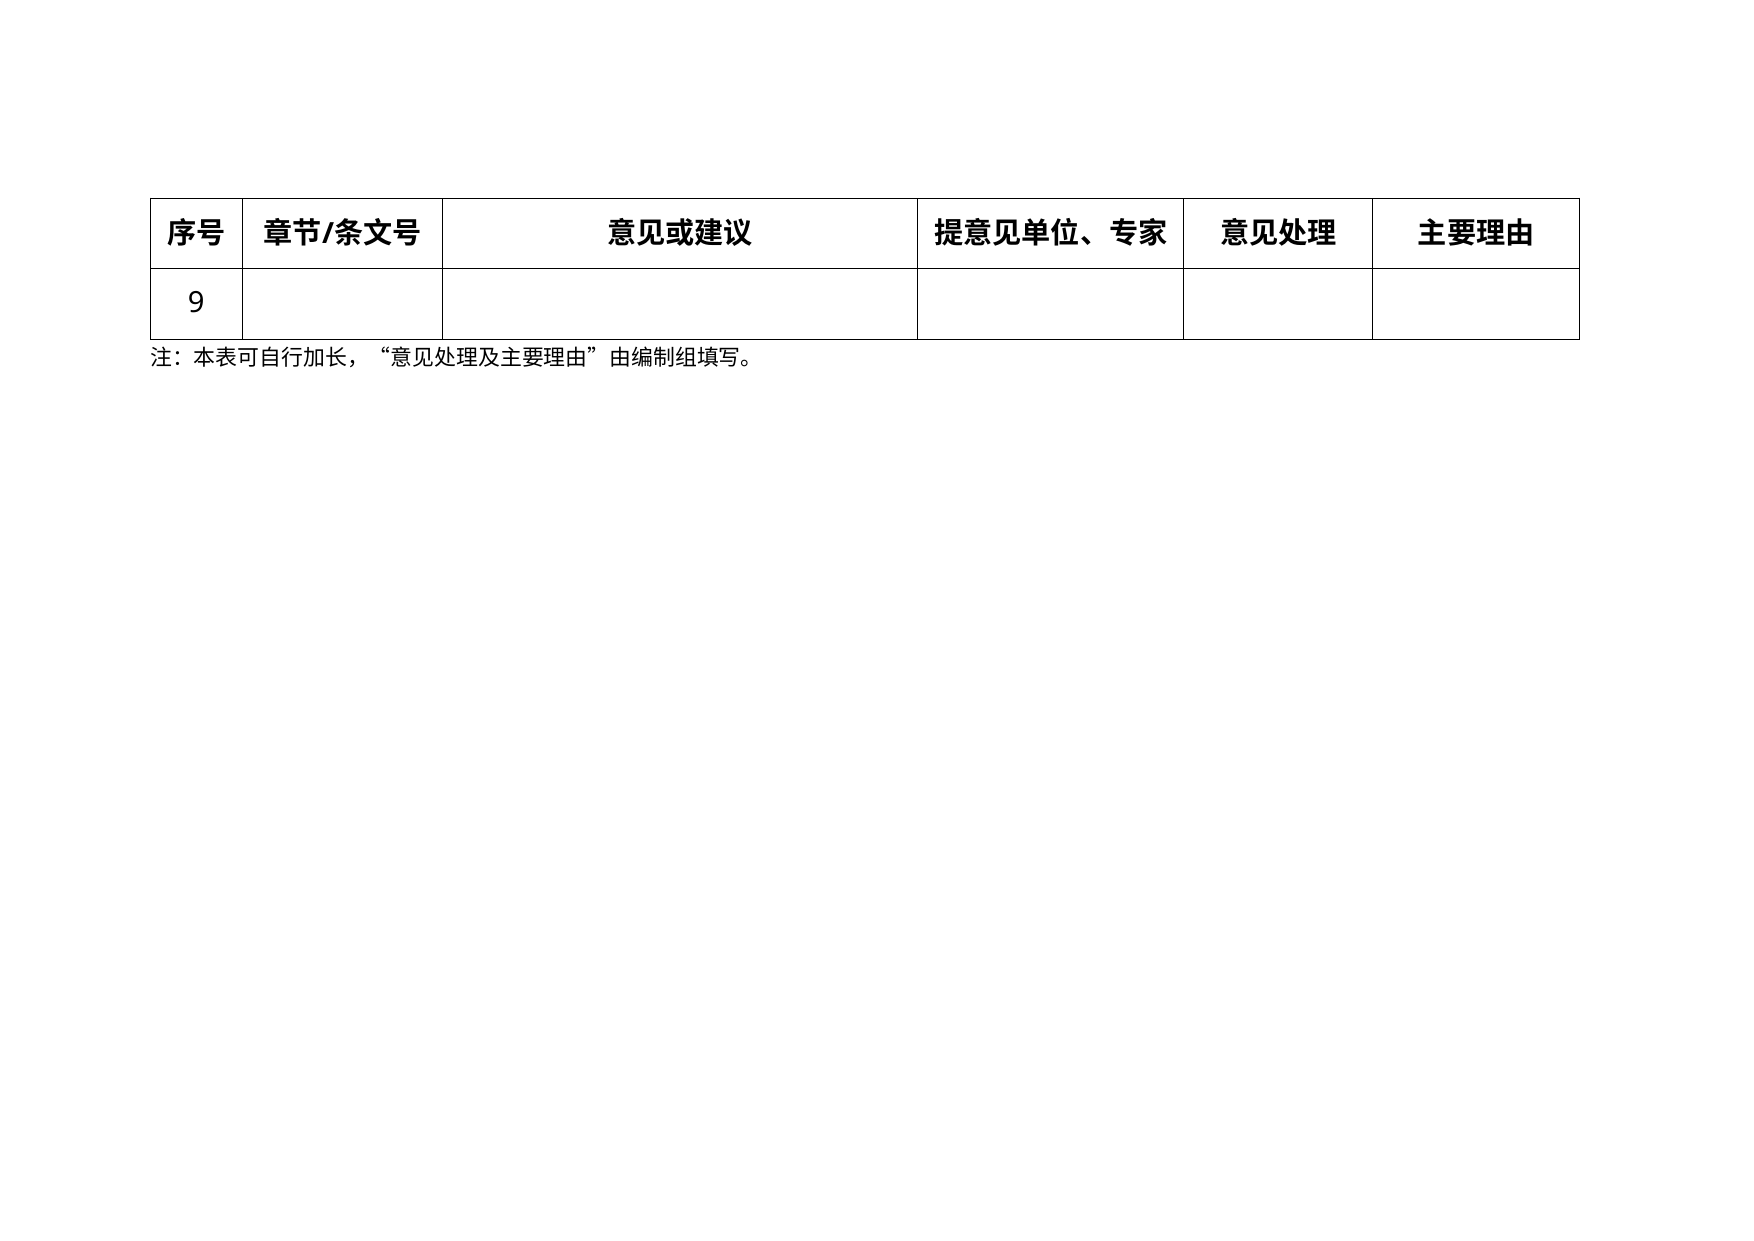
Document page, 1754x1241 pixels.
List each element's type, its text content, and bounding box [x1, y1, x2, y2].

table_cell [443, 269, 917, 338]
table_header 序号 [151, 199, 242, 267]
table_cell [918, 269, 1183, 338]
table_cell [243, 269, 442, 338]
text 注：本表可自行加长，“意见处理及主要理由”由编制组填写。 [150, 339, 1604, 372]
table_header 提意见单位、专家 [918, 199, 1183, 267]
table_header 主要理由 [1373, 199, 1579, 267]
table_cell [1373, 269, 1579, 338]
table_header 意见或建议 [443, 199, 917, 267]
table_cell [151, 269, 242, 338]
table_cell [1184, 269, 1372, 338]
table_header 章节/条文号 [243, 199, 442, 267]
table_header 意见处理 [1184, 199, 1372, 267]
